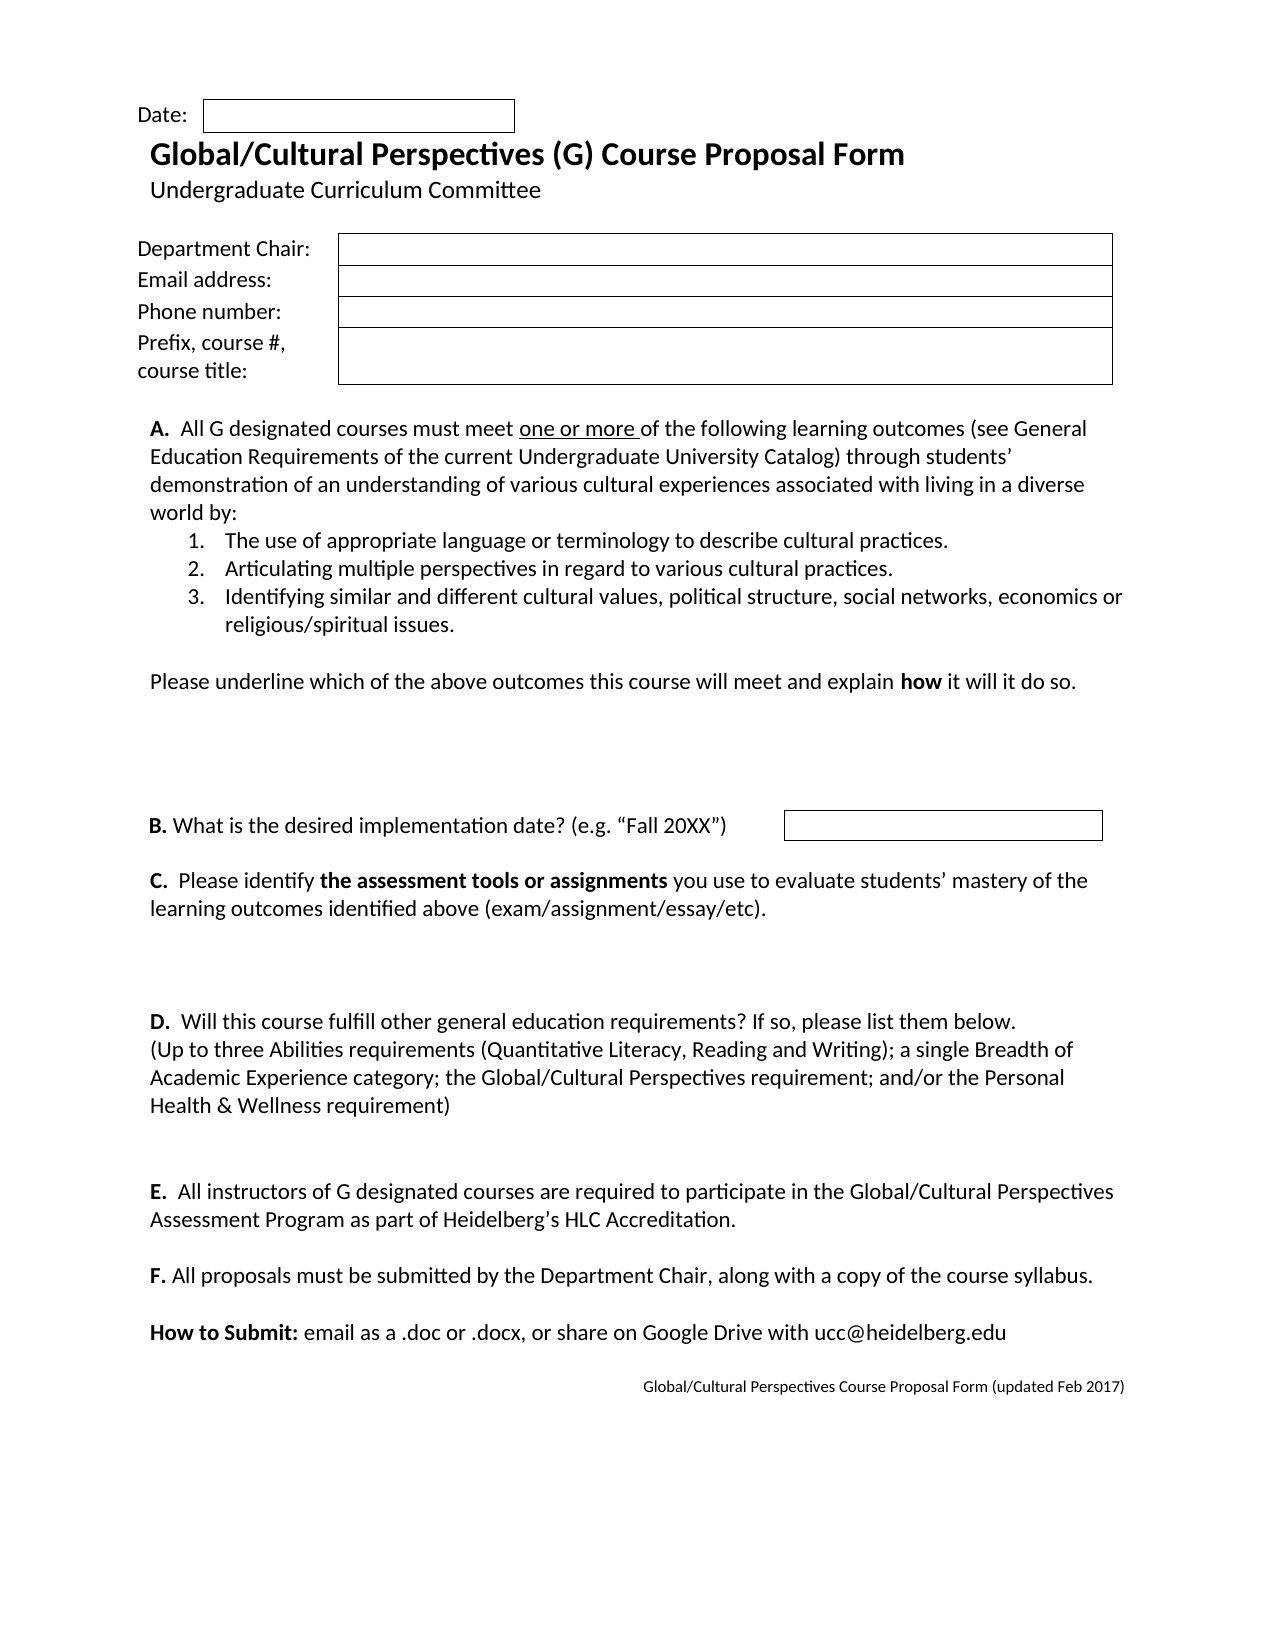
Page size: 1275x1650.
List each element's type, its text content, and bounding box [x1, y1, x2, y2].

text A. All G designated courses must meet one or more of the following learning outcomes (see General Education Requirements of the current Undergraduate University Catalog) through students’ demonstration of an understanding of various cultural experiences associated with living in a diverse world by: [150, 414, 1125, 526]
table_cell Phone number: [126, 296, 338, 327]
table_cell [339, 328, 1112, 384]
table_header B. What is the desired implementation date? (e.g. “Fall 20XX”) [128, 810, 784, 840]
table_header [785, 811, 1102, 840]
list Identifying similar and different cultural values, political structure, social networks, economics or religious/spiritual issues. [187, 582, 1125, 638]
list The use of appropriate language or terminology to describe cultural practices. [187, 526, 1125, 554]
table_header [339, 234, 1112, 264]
text C. Please identify the assessment tools or assignments you use to evaluate students’ mastery of the learning outcomes identified above (exam/assignment/essay/etc). [150, 866, 1125, 922]
text F. All proposals must be submitted by the Department Chair, along with a copy of the course syllabus. [150, 1262, 1125, 1290]
text (Up to three Abilities requirements (Quantitative Literacy, Reading and Writing); a single Breadth of Academic Experience category; the Global/Cultural Perspectives requirement; and/or the Personal Health & Wellness requirement) [150, 1035, 1125, 1119]
text E. All instructors of G designated courses are required to participate in the Global/Cultural Perspectives Assessment Program as part of Heidelberg’s HLC Accreditation. [150, 1177, 1125, 1233]
table_header Date: [126, 99, 203, 132]
table_cell [339, 297, 1112, 327]
table_cell Prefix, course #, course title: [126, 327, 338, 384]
table_header Department Chair: [126, 233, 338, 264]
table_cell [339, 266, 1112, 296]
table_cell Email address: [126, 265, 338, 296]
text Please underline which of the above outcomes this course will meet and explain how it will it do so. [150, 667, 1125, 695]
list Articulating multiple perspectives in regard to various cultural practices. [187, 554, 1125, 582]
table_header [204, 100, 514, 132]
text Undergraduate Curriculum Committee [150, 174, 1125, 204]
text D. Will this course fulfill other general education requirements? If so, please list them below. [150, 1007, 1125, 1035]
text How to Submit: email as a .doc or .docx, or share on Google Drive with ucc@heidelberg.edu [150, 1318, 1125, 1346]
text Global/Cultural Perspectives (G) Course Proposal Form [150, 133, 1125, 174]
